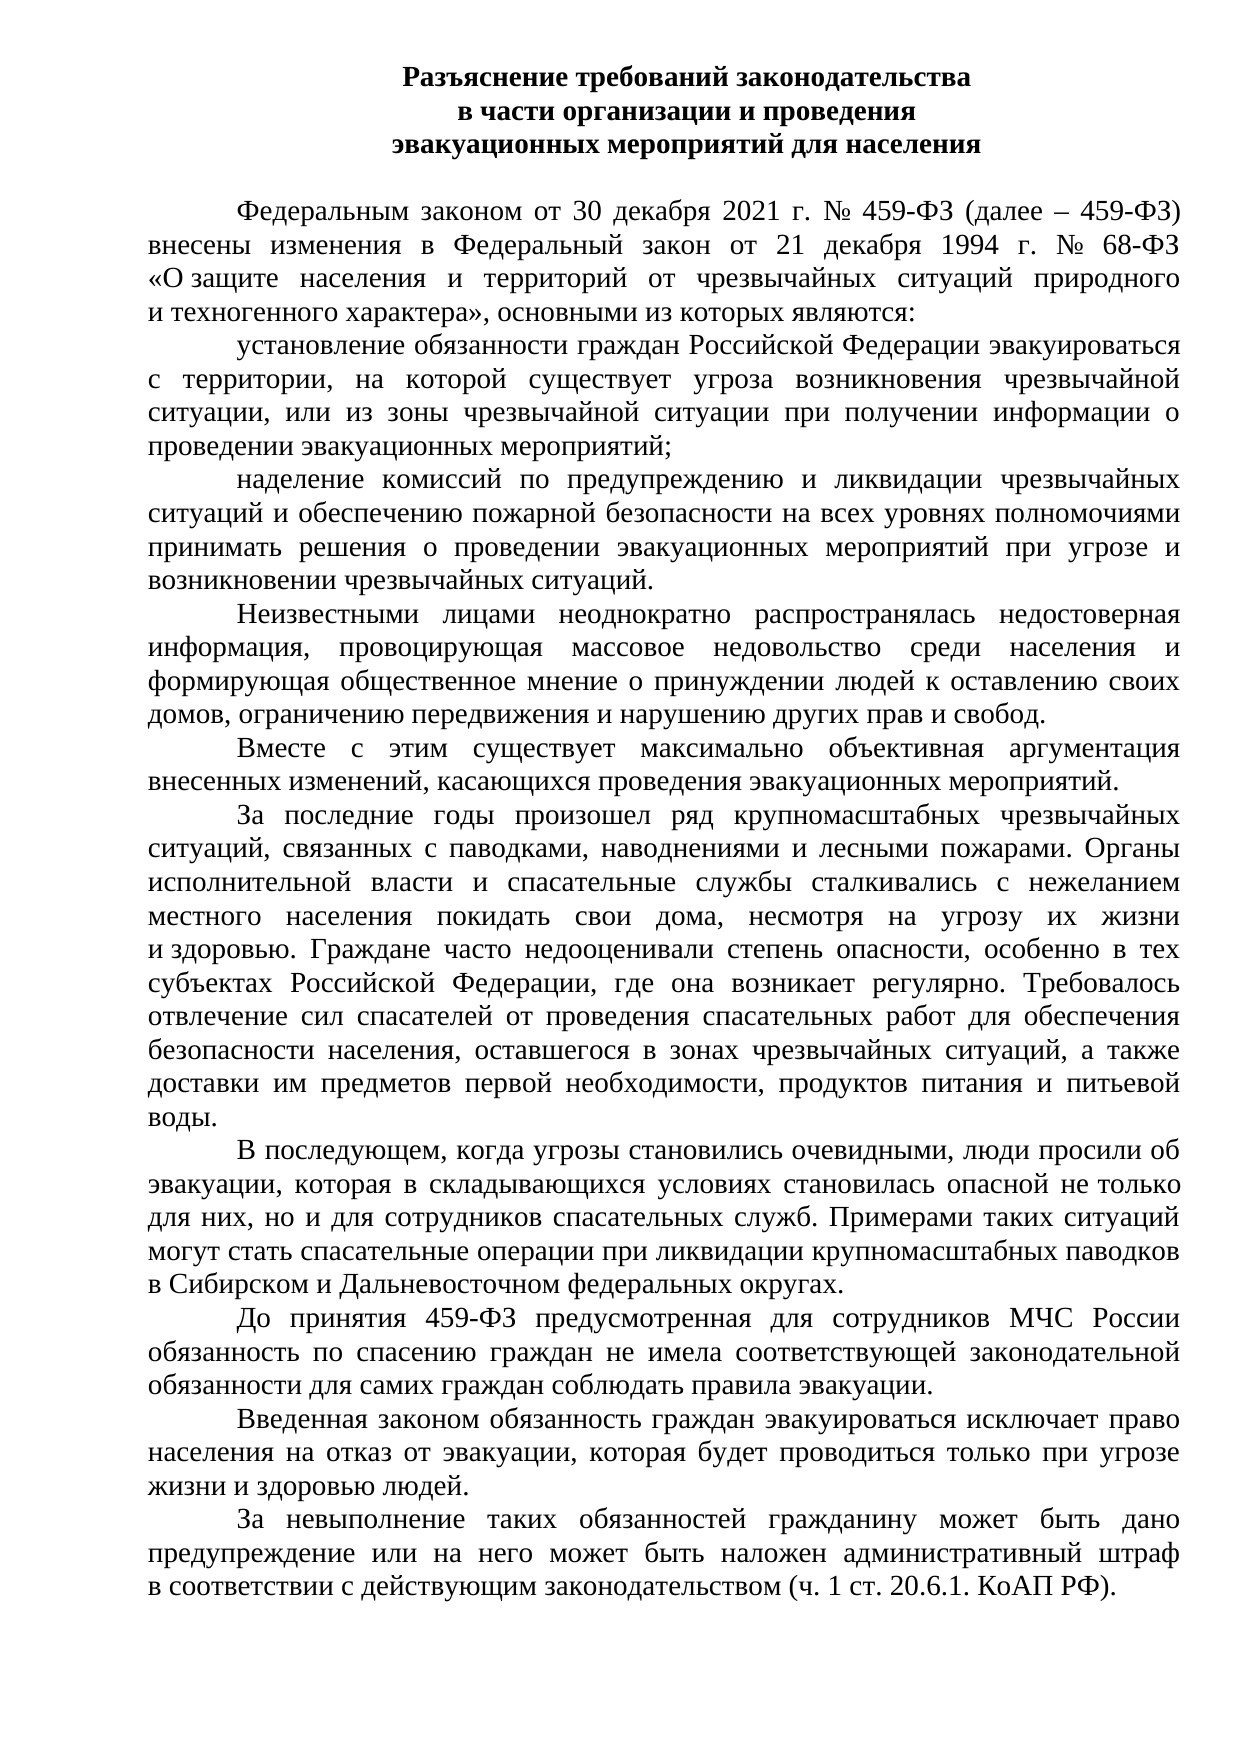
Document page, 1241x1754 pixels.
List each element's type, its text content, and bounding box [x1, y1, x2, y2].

text Федеральным законом от 30 декабря 2021 г. № 459-ФЗ (далее – 459-ФЗ) внесены изменения в Федеральный закон от 21 декабря 1994 г. № 68-ФЗ «О защите населения и территорий от чрезвычайных ситуаций природного и техногенного характера», основными из которых являются: [148, 193, 1181, 327]
text установление обязанности граждан Российской Федерации эвакуироваться с территории, на которой существует угроза возникновения чрезвычайной ситуации, или из зоны чрезвычайной ситуации при получении информации о проведении эвакуационных мероприятий; [148, 327, 1181, 462]
text Разъяснение требований законодательства [118, 59, 1181, 93]
text эвакуационных мероприятий для населения [118, 126, 1181, 160]
text наделение комиссий по предупреждению и ликвидации чрезвычайных ситуаций и обеспечению пожарной безопасности на всех уровнях полномочиями принимать решения о проведении эвакуационных мероприятий при угрозе и возникновении чрезвычайных ситуаций. [148, 462, 1181, 596]
text За последние годы произошел ряд крупномасштабных чрезвычайных ситуаций, связанных с паводками, наводнениями и лесными пожарами. Органы исполнительной власти и спасательные службы сталкивались с нежеланием местного населения покидать свои дома, несмотря на угрозу их жизни и здоровью. Граждане часто недооценивали степень опасности, особенно в тех субъектах Российской Федерации, где она возникает регулярно. Требовалось отвлечение сил спасателей от проведения спасательных работ для обеспечения безопасности населения, оставшегося в зонах чрезвычайных ситуаций, а также доставки им предметов первой необходимости, продуктов питания и питьевой воды. [148, 797, 1181, 1132]
text Вместе с этим существует максимально объективная аргументация внесенных изменений, касающихся проведения эвакуационных мероприятий. [148, 730, 1181, 797]
text За невыполнение таких обязанностей гражданину может быть дано предупреждение или на него может быть наложен административный штраф в соответствии с действующим законодательством (ч. 1 ст. 20.6.1. КоАП РФ). [148, 1501, 1181, 1602]
text в части организации и проведения [118, 93, 1181, 126]
text Неизвестными лицами неоднократно распространялась недостоверная информация, провоцирующая массовое недовольство среди населения и формирующая общественное мнение о принуждении людей к оставлению своих домов, ограничению передвижения и нарушению других прав и свобод. [148, 596, 1181, 730]
text Введенная законом обязанность граждан эвакуироваться исключает право населения на отказ от эвакуации, которая будет проводиться только при угрозе жизни и здоровью людей. [148, 1401, 1181, 1501]
text До принятия 459-ФЗ предусмотренная для сотрудников МЧС России обязанность по спасению граждан не имела соответствующей законодательной обязанности для самих граждан соблюдать правила эвакуации. [148, 1300, 1181, 1401]
text В последующем, когда угрозы становились очевидными, люди просили об эвакуации, которая в складывающихся условиях становилась опасной не только для них, но и для сотрудников спасательных служб. Примерами таких ситуаций могут стать спасательные операции при ликвидации крупномасштабных паводков в Сибирском и Дальневосточном федеральных округах. [148, 1132, 1181, 1300]
